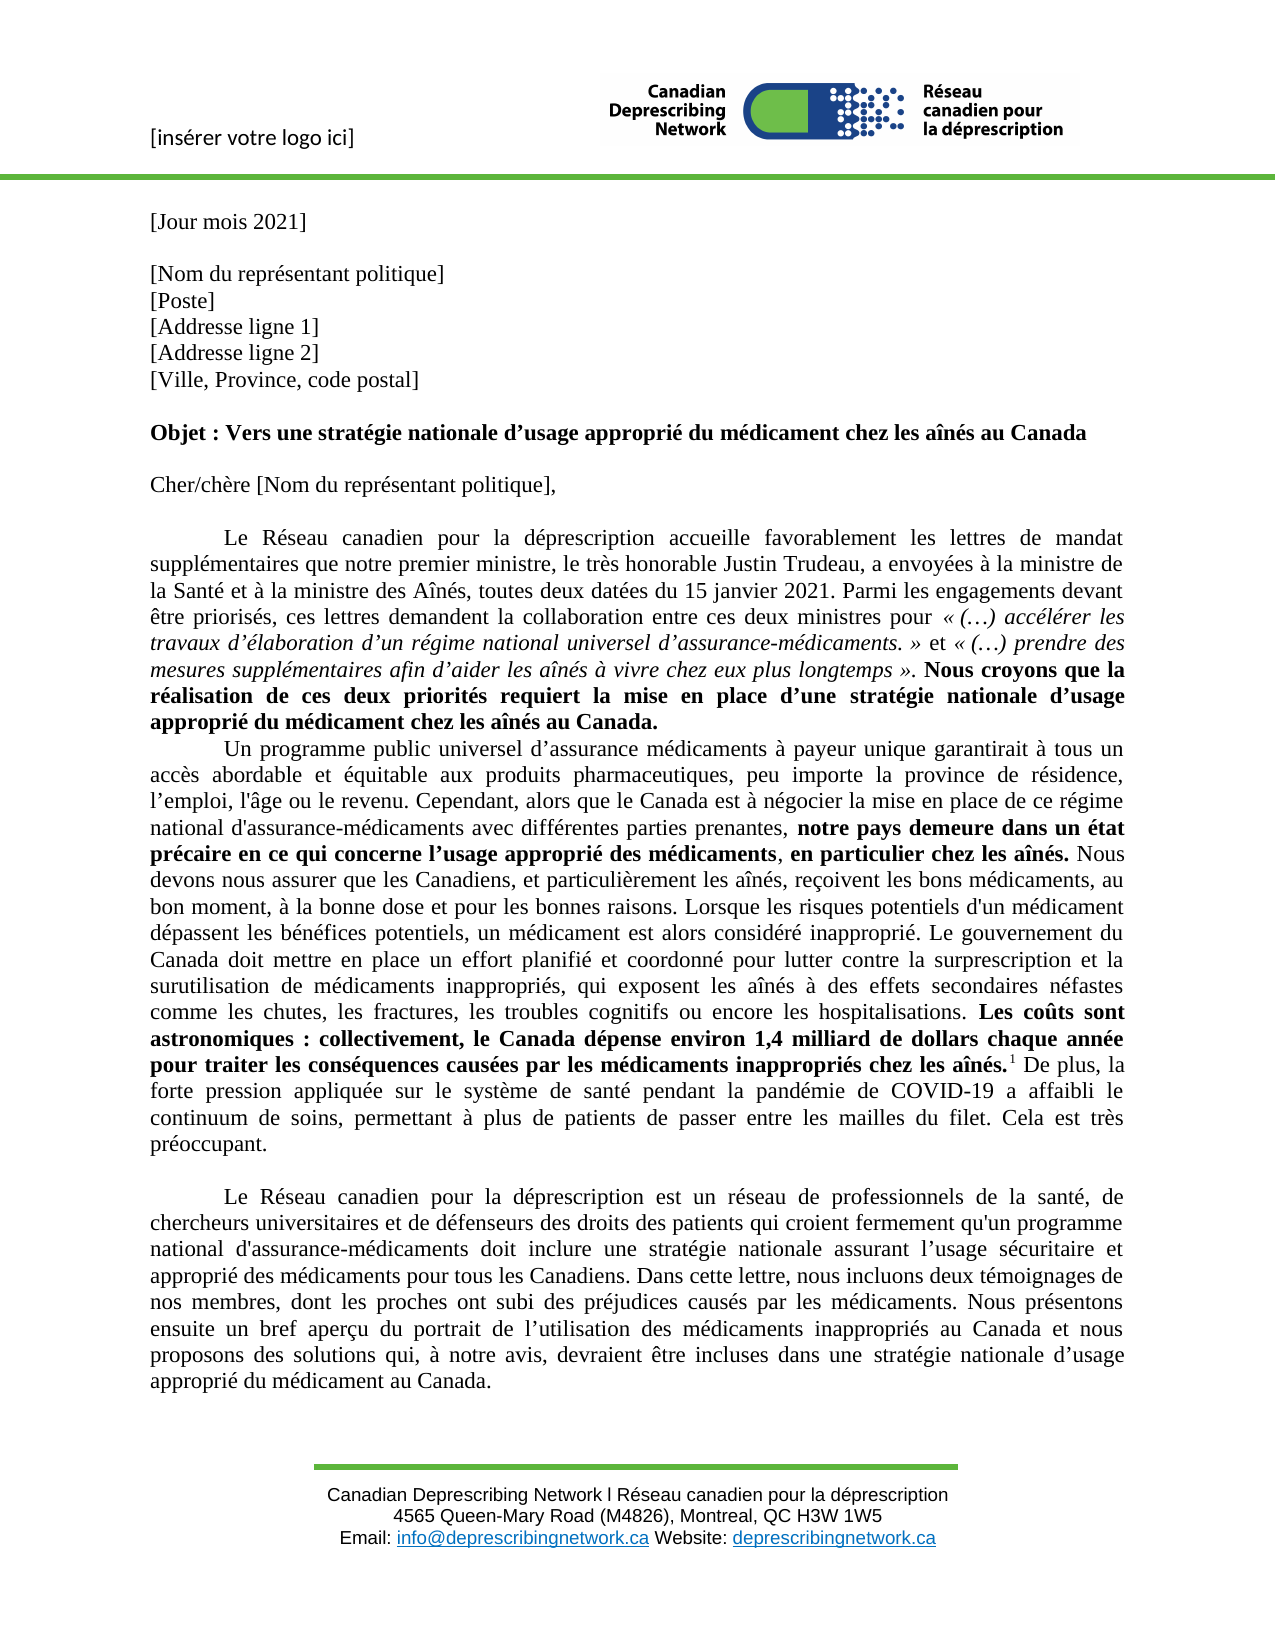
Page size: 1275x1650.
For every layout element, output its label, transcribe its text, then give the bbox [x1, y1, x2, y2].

text Un programme public universel d’assurance médicaments à payeur unique garantirait à tous un accès abordable et équitable aux produits pharmaceutiques, peu importe la province de résidence, l’emploi, l'âge ou le revenu. Cependant, alors que le Canada est à négocier la mise en place de ce régime national d'assurance-médicaments avec différentes parties prenantes, notre pays demeure dans un état précaire en ce qui concerne l’usage approprié des médicaments, en particulier chez les aînés. Nous devons nous assurer que les Canadiens, et particulièrement les aînés, reçoivent les bons médicaments, au bon moment, à la bonne dose et pour les bonnes raisons. Lorsque les risques potentiels d'un médicament dépassent les bénéfices potentiels, un médicament est alors considéré inapproprié. Le gouvernement du Canada doit mettre en place un effort planifié et coordonné pour lutter contre la surprescription et la surutilisation de médicaments inappropriés, qui exposent les aînés à des effets secondaires néfastes comme les chutes, les fractures, les troubles cognitifs ou encore les hospitalisations. Les coûts sont astronomiques : collectivement, le Canada dépense environ 1,4 milliard de dollars chaque année pour traiter les conséquences causées par les médicaments inappropriés chez les aînés.1 De plus, la forte pression appliquée sur le système de santé pendant la pandémie de COVID-19 a affaibli le continuum de soins, permettant à plus de patients de passer entre les mailles du filet. Cela est très préoccupant. [150, 735, 1125, 1156]
text [Poste] [150, 287, 1125, 313]
text Le Réseau canadien pour la déprescription est un réseau de professionnels de la santé, de chercheurs universitaires et de défenseurs des droits des patients qui croient fermement qu'un programme national d'assurance-médicaments doit inclure une stratégie nationale assurant l’usage sécuritaire et approprié des médicaments pour tous les Canadiens. Dans cette lettre, nous incluons deux témoignages de nos membres, dont les proches ont subi des préjudices causés par les médicaments. Nous présentons ensuite un bref aperçu du portrait de l’utilisation des médicaments inappropriés au Canada et nous proposons des solutions qui, à notre avis, devraient être incluses dans une stratégie nationale d’usage approprié du médicament au Canada. [150, 1183, 1125, 1394]
text [Addresse ligne 2] [150, 339, 1125, 366]
text [Addresse ligne 1] [150, 313, 1125, 339]
text Cher/chère [Nom du représentant politique], [150, 471, 1125, 498]
text [Ville, Province, code postal] [150, 366, 1125, 392]
text [Jour mois 2021] [150, 208, 1125, 234]
text Objet : Vers une stratégie nationale d’usage approprié du médicament chez les aînés au Canada [150, 418, 1125, 445]
picture [600, 73, 1080, 146]
text [Nom du représentant politique] [150, 260, 1125, 287]
text Le Réseau canadien pour la déprescription accueille favorablement les lettres de mandat supplémentaires que notre premier ministre, le très honorable Justin Trudeau, a envoyées à la ministre de la Santé et à la ministre des Aînés, toutes deux datées du 15 janvier 2021. Parmi les engagements devant être priorisés, ces lettres demandent la collaboration entre ces deux ministres pour « (…) accélérer les travaux d’élaboration d’un régime national universel d’assurance-médicaments. » et « (…) prendre des mesures supplémentaires afin d’aider les aînés à vivre chez eux plus longtemps ». Nous croyons que la réalisation de ces deux priorités requiert la mise en place d’une stratégie nationale d’usage approprié du médicament chez les aînés au Canada. [150, 524, 1125, 735]
